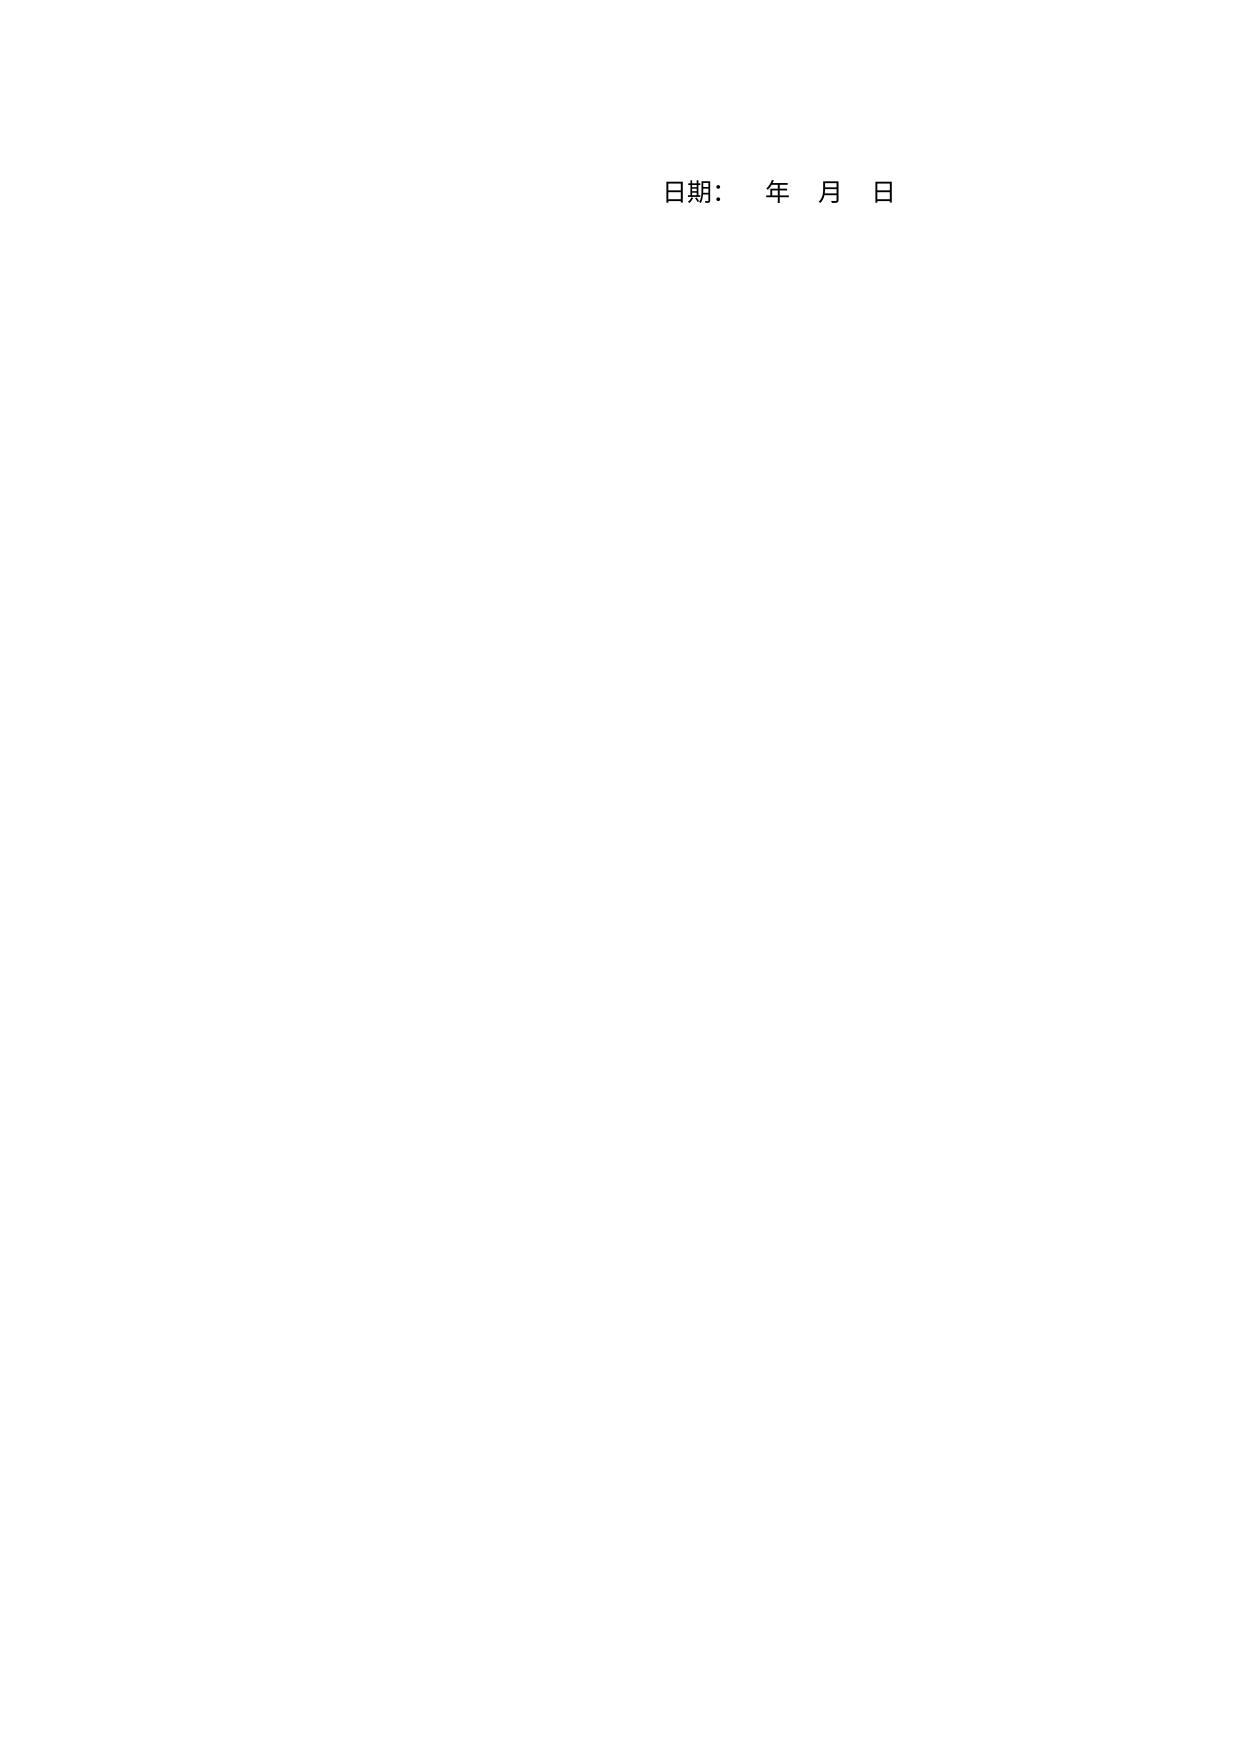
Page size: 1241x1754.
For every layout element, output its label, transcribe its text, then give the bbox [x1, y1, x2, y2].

text 日期： 年 月 日 [187, 172, 1053, 208]
